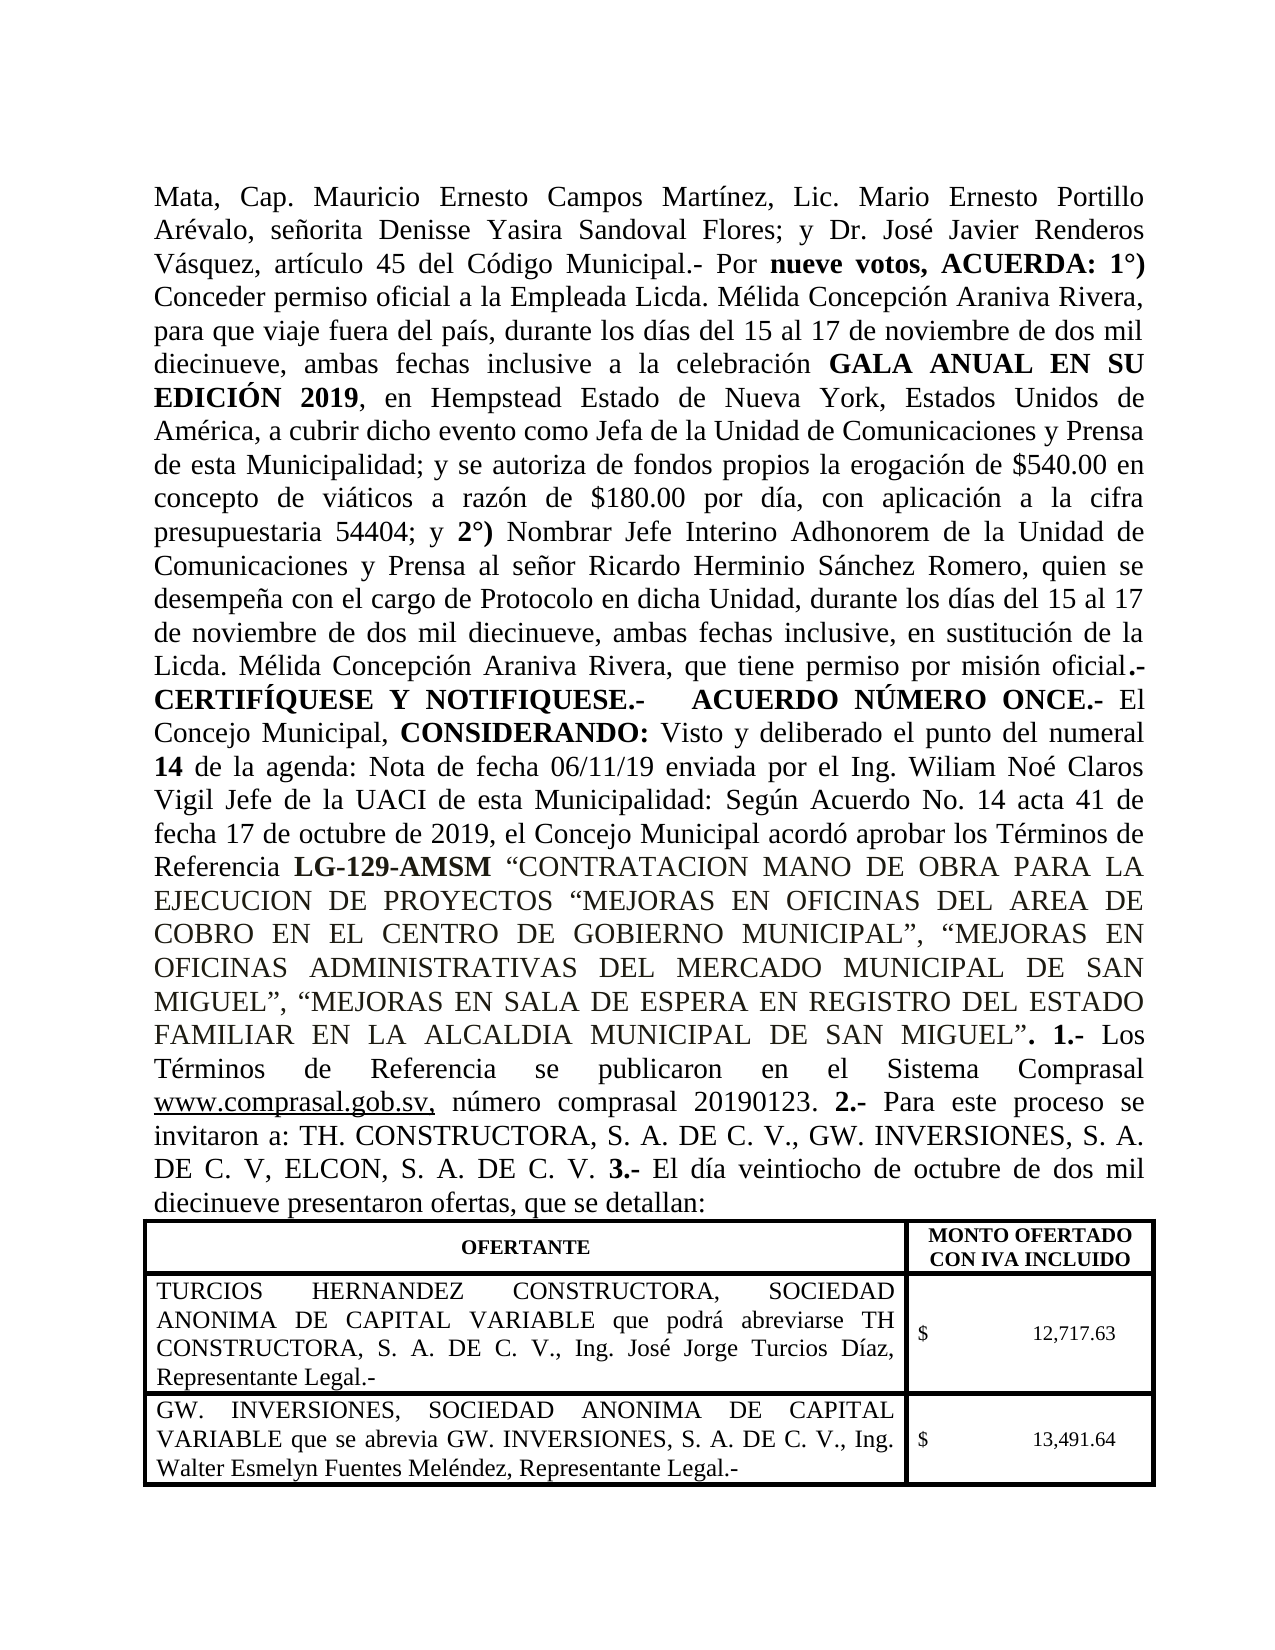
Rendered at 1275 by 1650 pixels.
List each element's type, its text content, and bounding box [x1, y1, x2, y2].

table_header MONTO OFERTADO CON IVA INCLUIDO [909, 1223, 1151, 1271]
table_cell $ 12,717.63 [909, 1276, 1151, 1391]
table_cell GW. INVERSIONES, SOCIEDAD ANONIMA DE CAPITAL VARIABLE que se abrevia GW. INVERSIONES, S. A. DE C. V., Ing. Walter Esmelyn Fuentes Meléndez, Representante Legal.- [147, 1396, 904, 1482]
table_header OFERTANTE [147, 1223, 904, 1271]
table_cell TURCIOS HERNANDEZ CONSTRUCTORA, SOCIEDAD ANONIMA DE CAPITAL VARIABLE que podrá abreviarse TH CONSTRUCTORA, S. A. DE C. V., Ing. José Jorge Turcios Díaz, Representante Legal.- [147, 1276, 904, 1391]
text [153, 179, 1145, 1218]
table_cell $ 13,491.64 [909, 1396, 1151, 1482]
